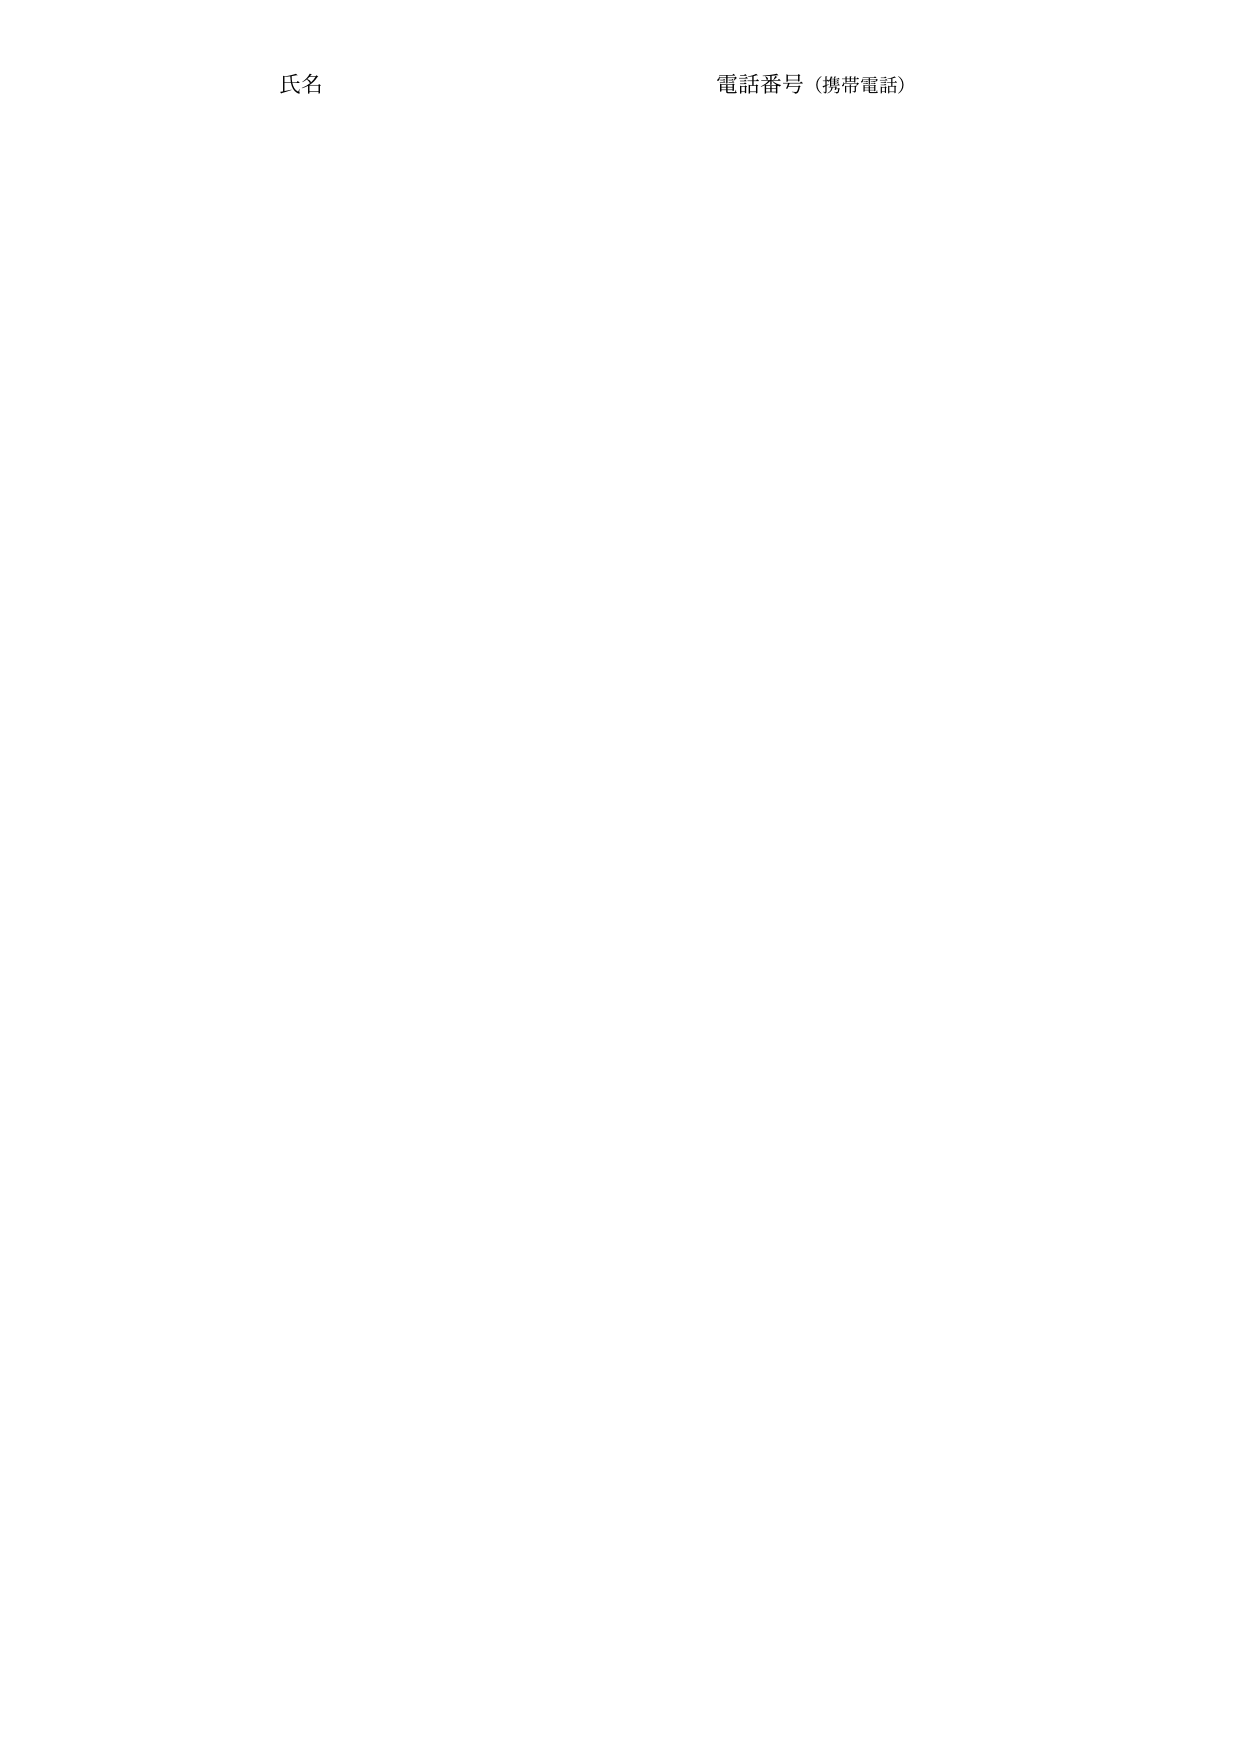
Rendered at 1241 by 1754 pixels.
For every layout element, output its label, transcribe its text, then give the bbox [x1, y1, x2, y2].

text 氏名 電話番号（携帯電話） [148, 64, 1122, 101]
